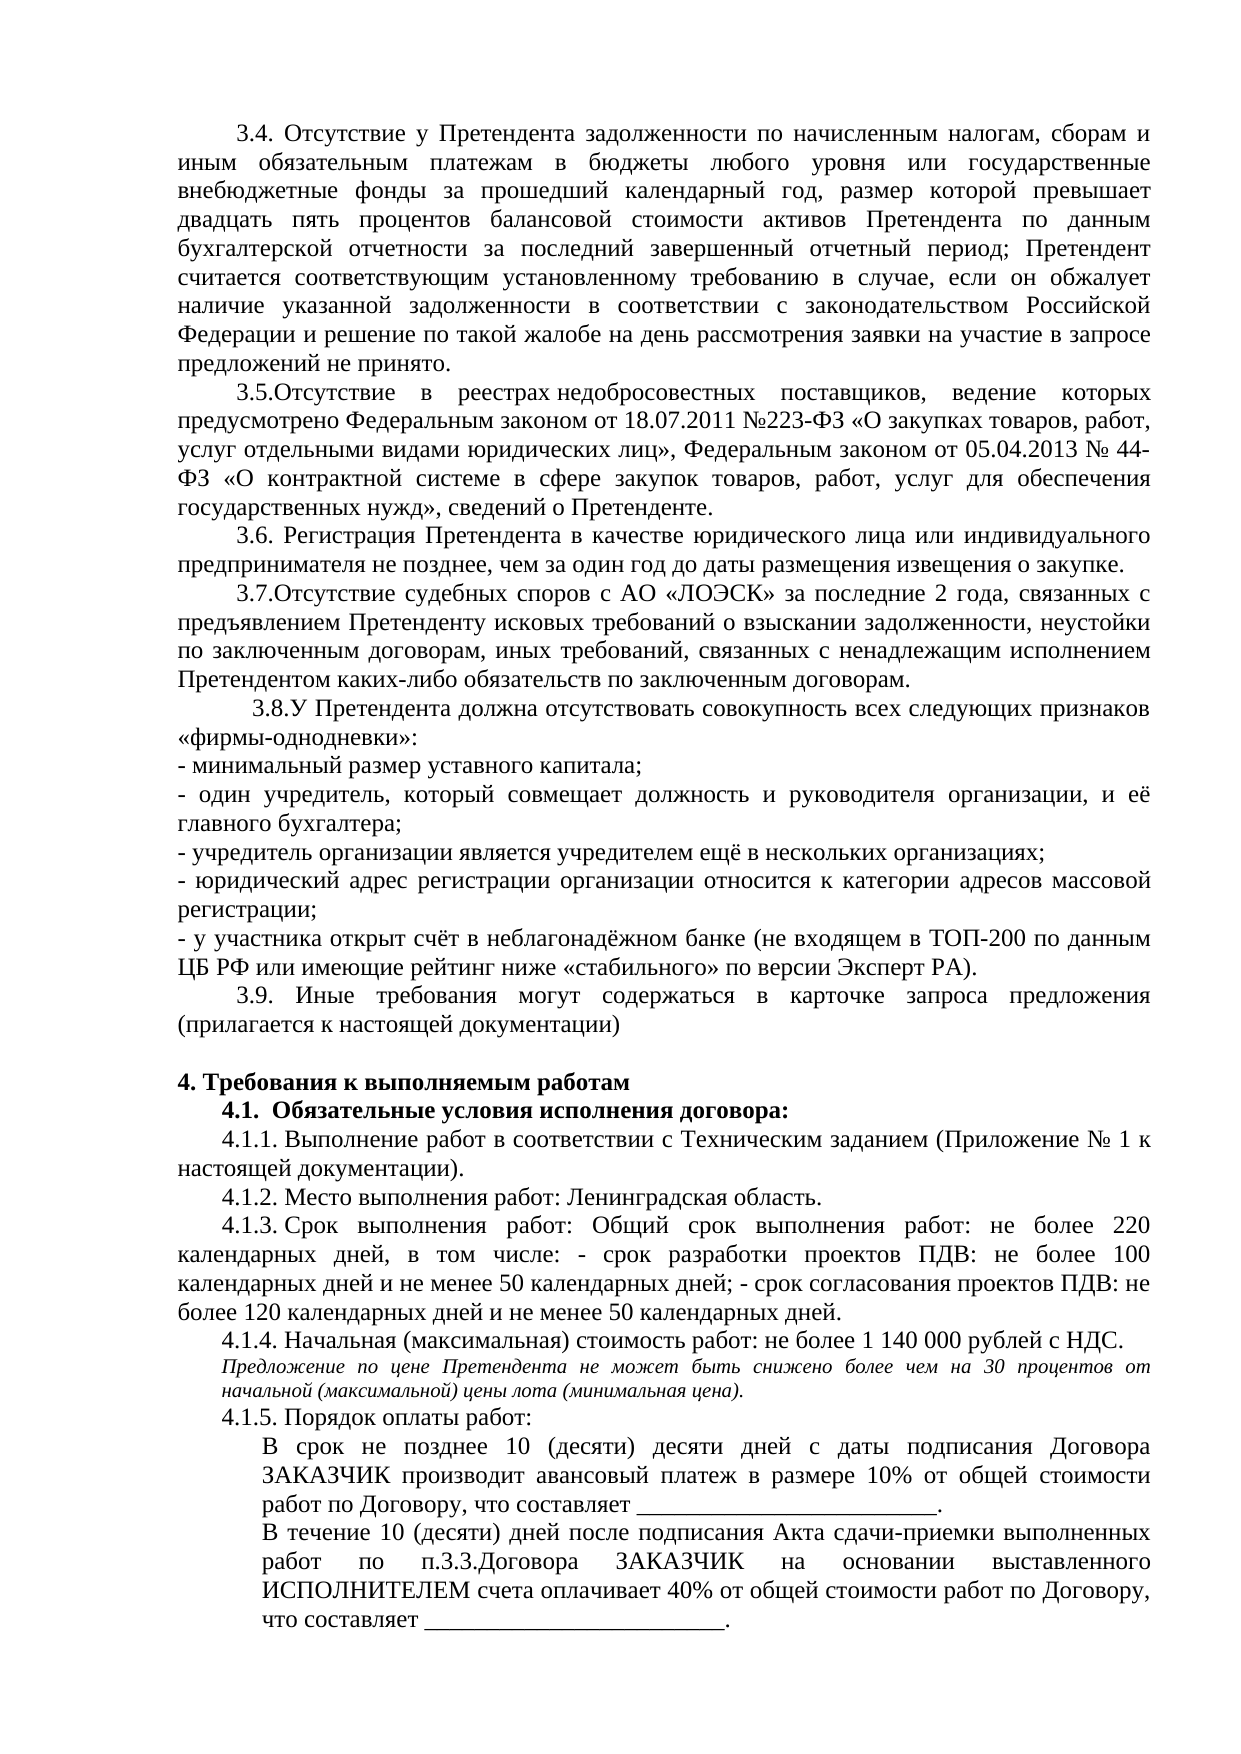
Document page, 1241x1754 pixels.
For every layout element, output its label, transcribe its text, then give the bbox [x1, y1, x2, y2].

text 4. Требования к выполняемым работам [177, 1067, 1152, 1096]
text 3.9. Иные требования могут содержаться в карточке запроса предложения (прилагается к настоящей документации) [177, 981, 1152, 1038]
text 3.4. Отсутствие у Претендента задолженности по начисленным налогам, сборам и иным обязательным платежам в бюджеты любого уровня или государственные внебюджетные фонды за прошедший календарный год, размер которой превышает двадцать пять процентов балансовой стоимости активов Претендента по данным бухгалтерской отчетности за последний завершенный отчетный период; Претендент считается соответствующим установленному требованию в случае, если он обжалует наличие указанной задолженности в соответствии с законодательством Российской Федерации и решение по такой жалобе на день рассмотрения заявки на участие в запросе предложений не принято. [177, 118, 1152, 377]
text - учредитель организации является учредителем ещё в нескольких организациях; [177, 837, 1152, 866]
text - юридический адрес регистрации организации относится к категории адресов массовой регистрации; [177, 866, 1152, 923]
text - один учредитель, который совмещает должность и руководителя организации, и её главного бухгалтера; [177, 779, 1152, 837]
list Начальная (максимальная) стоимость работ: не более 1 140 000 рублей с НДС. [177, 1326, 1152, 1354]
text В течение 10 (десяти) дней после подписания Акта сдачи-приемки выполненных работ по п.3.3.Договора ЗАКАЗЧИК на основании выставленного ИСПОЛНИТЕЛЕМ счета оплачивает 40% от общей стоимости работ по Договору, что составляет ________________________. [262, 1517, 1152, 1632]
text 4.1. Обязательные условия исполнения договора: [177, 1096, 1152, 1124]
list Порядок оплаты работ: [177, 1402, 1152, 1431]
text 3.5.Отсутствие в реестрах недобросовестных поставщиков, ведение которых предусмотрено Федеральным законом от 18.07.2011 №223-ФЗ «О закупках товаров, работ, услуг отдельными видами юридических лиц», Федеральным законом от 05.04.2013 № 44-ФЗ «О контрактной системе в сфере закупок товаров, работ, услуг для обеспечения государственных нужд», сведений о Претенденте. [177, 377, 1152, 521]
text В срок не позднее 10 (десяти) десяти дней с даты подписания Договора ЗАКАЗЧИК производит авансовый платеж в размере 10% от общей стоимости работ по Договору, что составляет ________________________. [262, 1431, 1152, 1517]
list Место выполнения работ: Ленинградская область. [177, 1182, 1152, 1211]
text - минимальный размер уставного капитала; [177, 751, 1152, 779]
text 3.7.Отсутствие судебных споров с АО «ЛОЭСК» за последние 2 года, связанных с предъявлением Претенденту исковых требований о взыскании задолженности, неустойки по заключенным договорам, иных требований, связанных с ненадлежащим исполнением Претендентом каких-либо обязательств по заключенным договорам. [177, 578, 1152, 693]
list Выполнение работ в соответствии с Техническим заданием (Приложение № 1 к настоящей документации). [177, 1124, 1152, 1182]
text - у участника открыт счёт в неблагонадёжном банке (не входящем в ТОП-200 по данным ЦБ РФ или имеющие рейтинг ниже «стабильного» по версии Эксперт РА). [177, 923, 1152, 981]
text 3.8.У Претендента должна отсутствовать совокупность всех следующих признаков «фирмы-однодневки»: [177, 693, 1152, 751]
text 3.6. Регистрация Претендента в качестве юридического лица или индивидуального предпринимателя не позднее, чем за один год до даты размещения извещения о закупке. [177, 521, 1152, 578]
list Срок выполнения работ: Общий срок выполнения работ: не более 220 календарных дней, в том числе: - срок разработки проектов ПДВ: не более 100 календарных дней и не менее 50 календарных дней; - срок согласования проектов ПДВ: не более 120 календарных дней и не менее 50 календарных дней. [177, 1211, 1152, 1326]
text Предложение по цене Претендента не может быть снижено более чем на 30 процентов от начальной (максимальной) цены лота (минимальная цена). [221, 1354, 1152, 1402]
